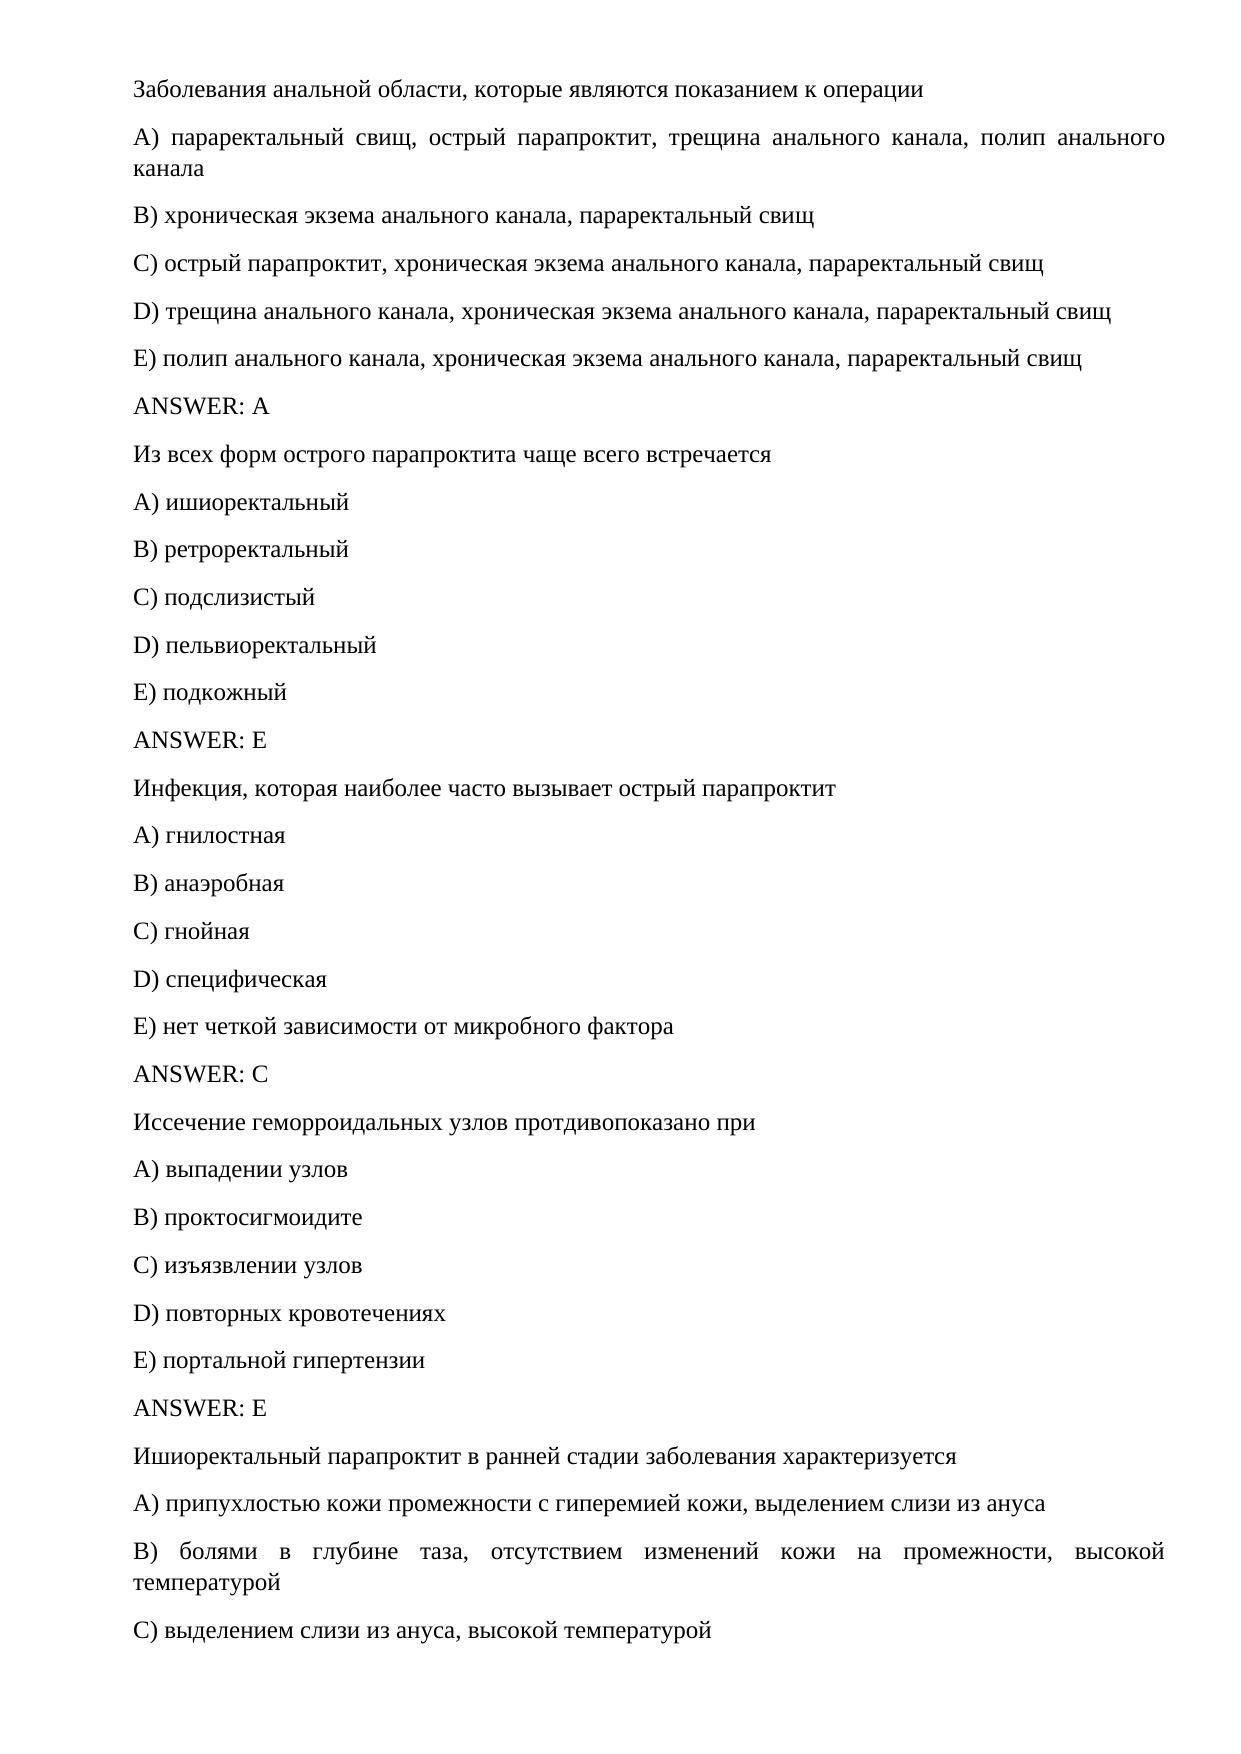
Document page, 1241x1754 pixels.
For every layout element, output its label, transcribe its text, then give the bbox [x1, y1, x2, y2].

text E) полип анального канала, хроническая экзема анального канала, параректальный свищ [133, 343, 1167, 372]
text D) пельвиоректальный [133, 630, 1167, 658]
text A) параректальный свищ, острый парапроктит, трещина анального канала, полип анального канала [133, 122, 1167, 181]
text C) выделением слизи из ануса, высокой температурой [133, 1615, 1167, 1644]
text E) портальной гипертензии [133, 1345, 1167, 1374]
text B) анаэробная [133, 868, 1167, 897]
text A) припухлостью кожи промежности с гиперемией кожи, выделением слизи из ануса [133, 1488, 1167, 1517]
text ANSWER: E [133, 1393, 1167, 1422]
text D) специфическая [133, 964, 1167, 992]
text B) болями в глубине таза, отсутствием изменений кожи на промежности, высокой температурой [133, 1536, 1167, 1596]
text A) гнилостная [133, 821, 1167, 849]
text C) острый парапроктит, хроническая экзема анального канала, параректальный свищ [133, 248, 1167, 277]
text D) трещина анального канала, хроническая экзема анального канала, параректальный свищ [133, 296, 1167, 324]
text B) проктосигмоидите [133, 1202, 1167, 1231]
text E) нет четкой зависимости от микробного фактора [133, 1011, 1167, 1040]
text A) выпадении узлов [133, 1154, 1167, 1183]
text A) ишиоректальный [133, 487, 1167, 515]
text Заболевания анальной области, которые являются показанием к операции [133, 74, 1167, 103]
text E) подкожный [133, 677, 1167, 706]
text C) изъязвлении узлов [133, 1250, 1167, 1279]
text C) подслизистый [133, 582, 1167, 611]
text Иссечение геморроидальных узлов протдивопоказано при [133, 1107, 1167, 1136]
text Ишиоректальный парапроктит в ранней стадии заболевания характеризуется [133, 1441, 1167, 1469]
text ANSWER: E [133, 725, 1167, 754]
text B) ретроректальный [133, 534, 1167, 563]
text ANSWER: A [133, 391, 1167, 420]
text Инфекция, которая наиболее часто вызывает острый парапроктит [133, 773, 1167, 802]
text D) повторных кровотечениях [133, 1298, 1167, 1326]
text C) гнойная [133, 916, 1167, 945]
text ANSWER: C [133, 1059, 1167, 1088]
text B) хроническая экзема анального канала, параректальный свищ [133, 200, 1167, 229]
text Из всех форм острого парапроктита чаще всего встречается [133, 439, 1167, 468]
